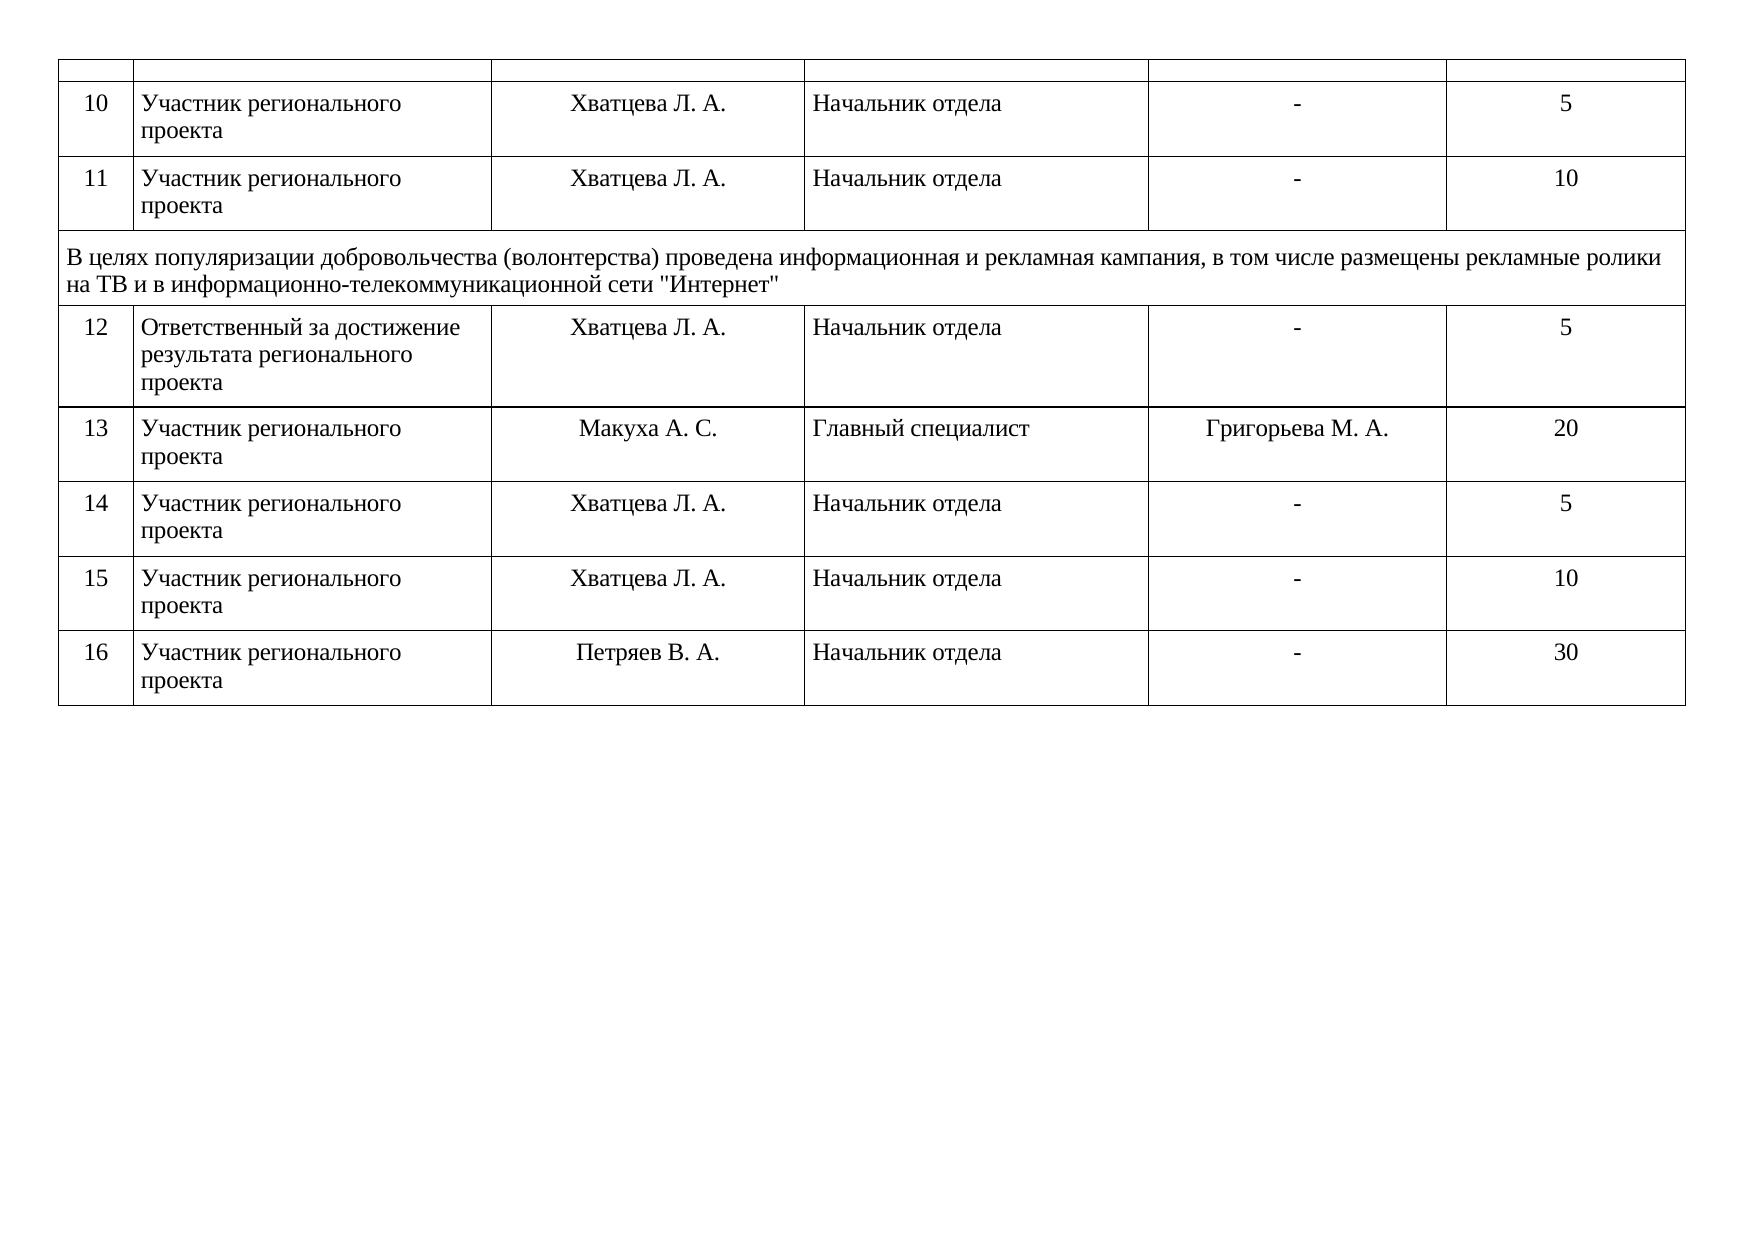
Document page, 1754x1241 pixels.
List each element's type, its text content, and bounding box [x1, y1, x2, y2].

table_cell Начальник отдела [805, 482, 1148, 556]
table_cell Хватцева Л. А. [492, 306, 804, 406]
table_cell Начальник отдела [805, 306, 1148, 406]
table_cell [492, 60, 804, 81]
table_cell 30 [1447, 631, 1685, 705]
table_cell Участник регионального проекта [134, 408, 491, 481]
table_cell [59, 60, 133, 81]
table_cell Начальник отдела [805, 82, 1148, 156]
table_cell [1447, 60, 1685, 81]
table_cell Начальник отдела [805, 557, 1148, 630]
table_cell Участник регионального проекта [134, 631, 491, 705]
table_cell 16 [59, 631, 133, 705]
table_cell Макуха А. С. [492, 408, 804, 481]
table_cell 15 [59, 557, 133, 630]
table_cell Участник регионального проекта [134, 82, 491, 156]
table_cell [1149, 60, 1446, 81]
table_cell Хватцева Л. А. [492, 482, 804, 556]
table_cell Хватцева Л. А. [492, 557, 804, 630]
table_cell 10 [1447, 557, 1685, 630]
table_cell Петряев В. А. [492, 631, 804, 705]
table_cell - [1149, 557, 1446, 630]
table_cell - [1149, 82, 1446, 156]
table_cell 5 [1447, 482, 1685, 556]
table_cell Участник регионального проекта [134, 482, 491, 556]
table_cell - [1149, 482, 1446, 556]
table_cell Хватцева Л. А. [492, 82, 804, 156]
table_cell 13 [59, 408, 133, 481]
table_cell Григорьева М. А. [1149, 408, 1446, 481]
table_cell - [1149, 631, 1446, 705]
table_cell Хватцева Л. А. [492, 157, 804, 230]
table_cell 5 [1447, 82, 1685, 156]
table_cell 10 [1447, 157, 1685, 230]
table_cell 20 [1447, 408, 1685, 481]
table_cell Начальник отдела [805, 631, 1148, 705]
table_cell 11 [59, 157, 133, 230]
table_cell 10 [59, 82, 133, 156]
table_cell В целях популяризации добровольчества (волонтерства) проведена информационная и рекламная кампания, в том числе размещены рекламные ролики на ТВ и в информационно-телекоммуникационной сети "Интернет" [59, 231, 1685, 305]
table_cell Начальник отдела [805, 157, 1148, 230]
table_cell - [1149, 157, 1446, 230]
table_cell Участник регионального проекта [134, 557, 491, 630]
table_cell Участник регионального проекта [134, 157, 491, 230]
table_cell 12 [59, 306, 133, 406]
table_cell Ответственный за достижение результата регионального проекта [134, 306, 491, 406]
table_cell Главный специалист [805, 408, 1148, 481]
table_cell [805, 60, 1148, 81]
table_cell [134, 60, 491, 81]
table_cell - [1149, 306, 1446, 406]
table_cell 5 [1447, 306, 1685, 406]
table_cell 14 [59, 482, 133, 556]
